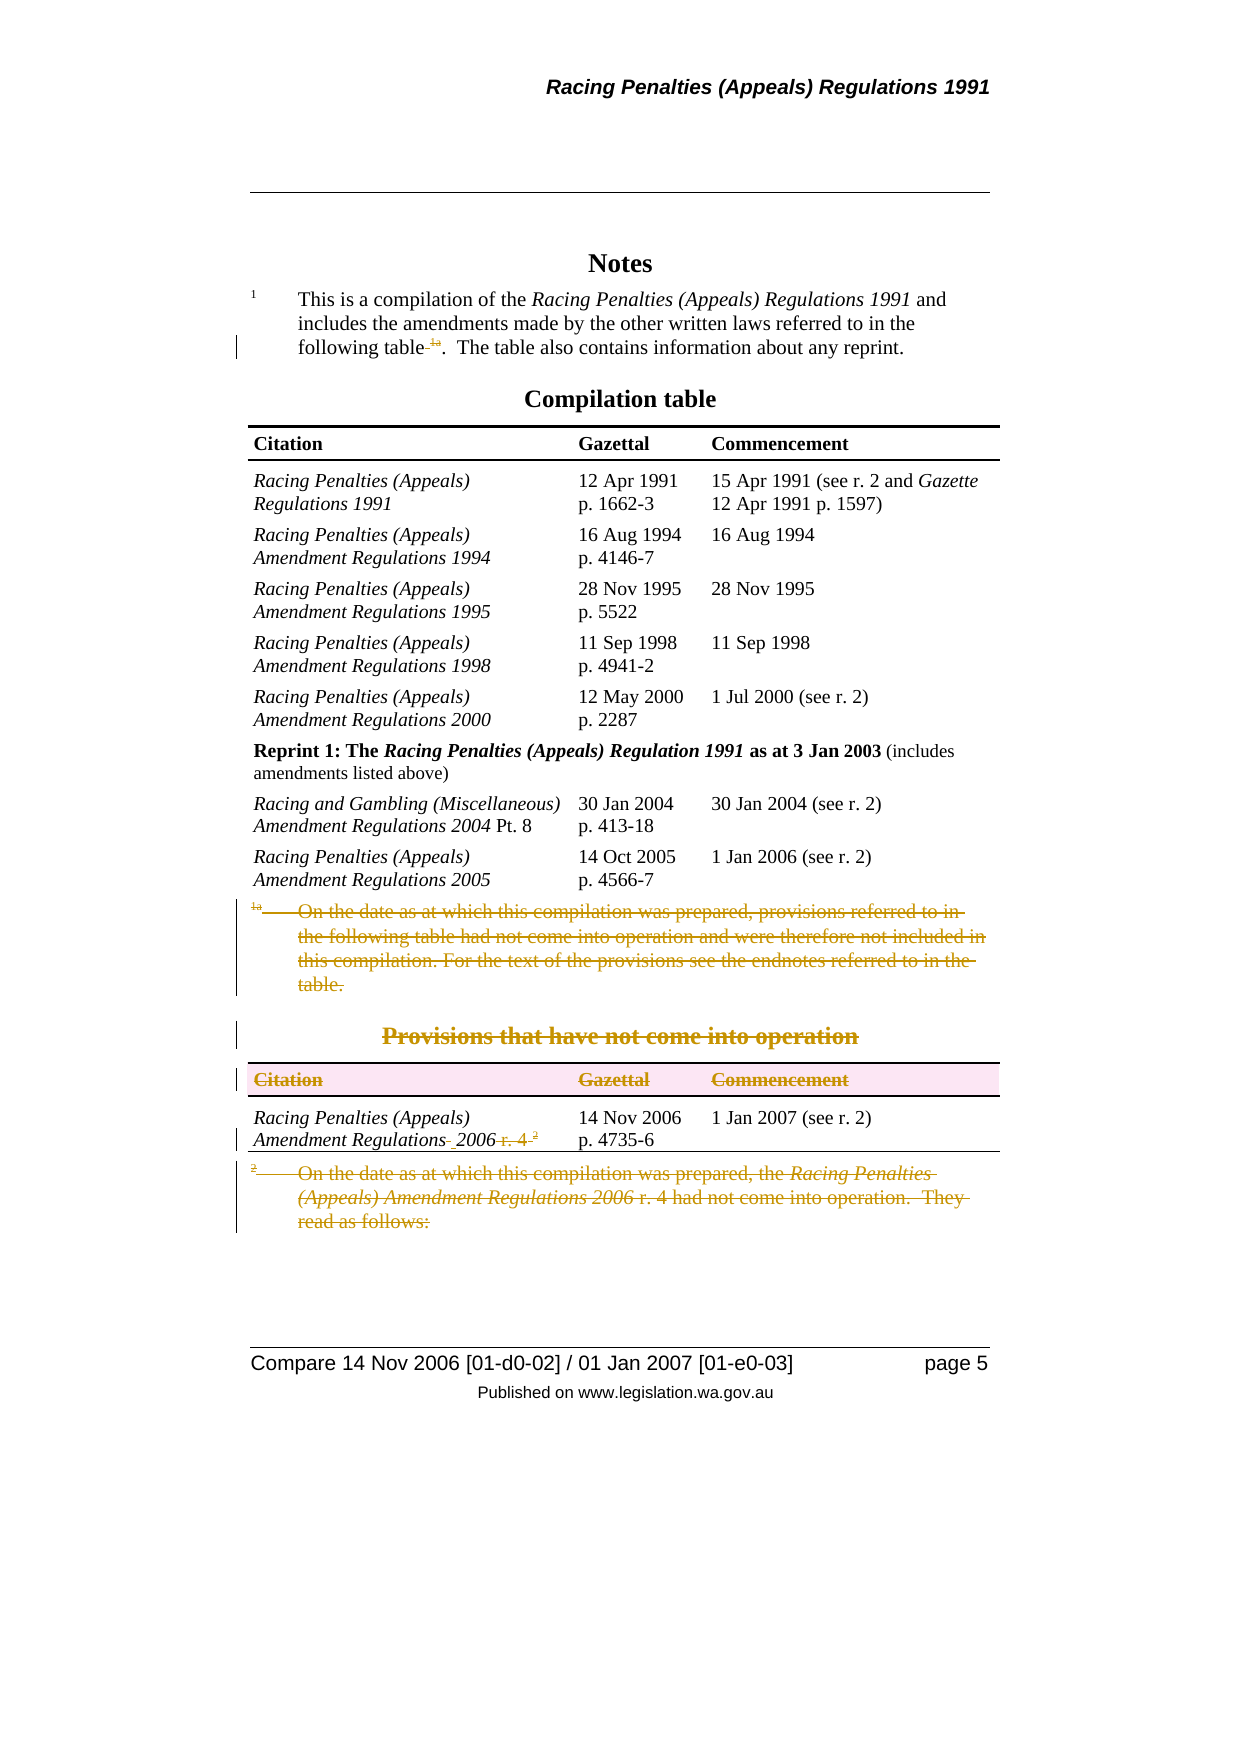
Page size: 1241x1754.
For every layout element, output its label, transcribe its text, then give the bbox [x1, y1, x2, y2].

table_cell Racing Penalties (Appeals) Amendment Regulations2006 [248, 1097, 572, 1151]
table_cell 30 Jan 2004 p. 413-18 [572, 783, 705, 837]
table_cell 1 Jul 2000 (see r. 2) [705, 677, 999, 731]
subtitle Compilation table [250, 384, 990, 413]
table_cell 1 Jan 2007 (see r. 2) [705, 1097, 999, 1151]
table_cell 11 Sep 1998 [705, 623, 999, 677]
table_cell 30 Jan 2004 (see r. 2) [705, 783, 999, 837]
table_cell 11 Sep 1998 p. 4941-2 [572, 623, 705, 677]
table_cell Racing Penalties (Appeals) Amendment Regulations 2000 [248, 677, 572, 731]
table_cell Racing and Gambling (Miscellaneous) Amendment Regulations 2004 Pt. 8 [248, 783, 572, 837]
table_cell 12 Apr 1991 p. 1662-3 [572, 461, 705, 515]
table_cell Racing Penalties (Appeals) Amendment Regulations 1994 [248, 515, 572, 569]
subtitle Notes [250, 247, 990, 279]
table_cell 12 May 2000 p. 2287 [572, 677, 705, 731]
table_cell 15 Apr 1991 (see r. 2 and Gazette 12 Apr 1991 p. 1597) [705, 461, 999, 515]
table_header Gazettal [572, 428, 705, 459]
table_cell Racing Penalties (Appeals) Amendment Regulations 1998 [248, 623, 572, 677]
table_cell Racing Penalties (Appeals) Amendment Regulations 1995 [248, 569, 572, 623]
table_cell 28 Nov 1995 [705, 569, 999, 623]
table_cell 16 Aug 1994 p. 4146-7 [572, 515, 705, 569]
table_cell Reprint 1: The Racing Penalties (Appeals) Regulation 1991 as at 3 Jan 2003 (includes amendments listed above) [248, 731, 999, 783]
table_cell 16 Aug 1994 [705, 515, 999, 569]
text 1 This is a compilation of the Racing Penalties (Appeals) Regulations 1991 and includes the amendments made by the other written laws referred to in the following table. The table also contains information about any reprint. [250, 287, 990, 359]
table_cell Racing Penalties (Appeals) Regulations 1991 [248, 461, 572, 515]
table_cell 1 Jan 2006 (see r. 2) [705, 837, 999, 891]
table_cell 14 Oct 2005 p. 4566-7 [572, 837, 705, 891]
table_header Commencement [705, 428, 999, 459]
table_cell 14 Nov 2006 p. 4735-6 [572, 1097, 705, 1151]
table_cell Racing Penalties (Appeals) Amendment Regulations 2005 [248, 837, 572, 891]
table_cell 28 Nov 1995 p. 5522 [572, 569, 705, 623]
table_header Citation [248, 428, 572, 459]
